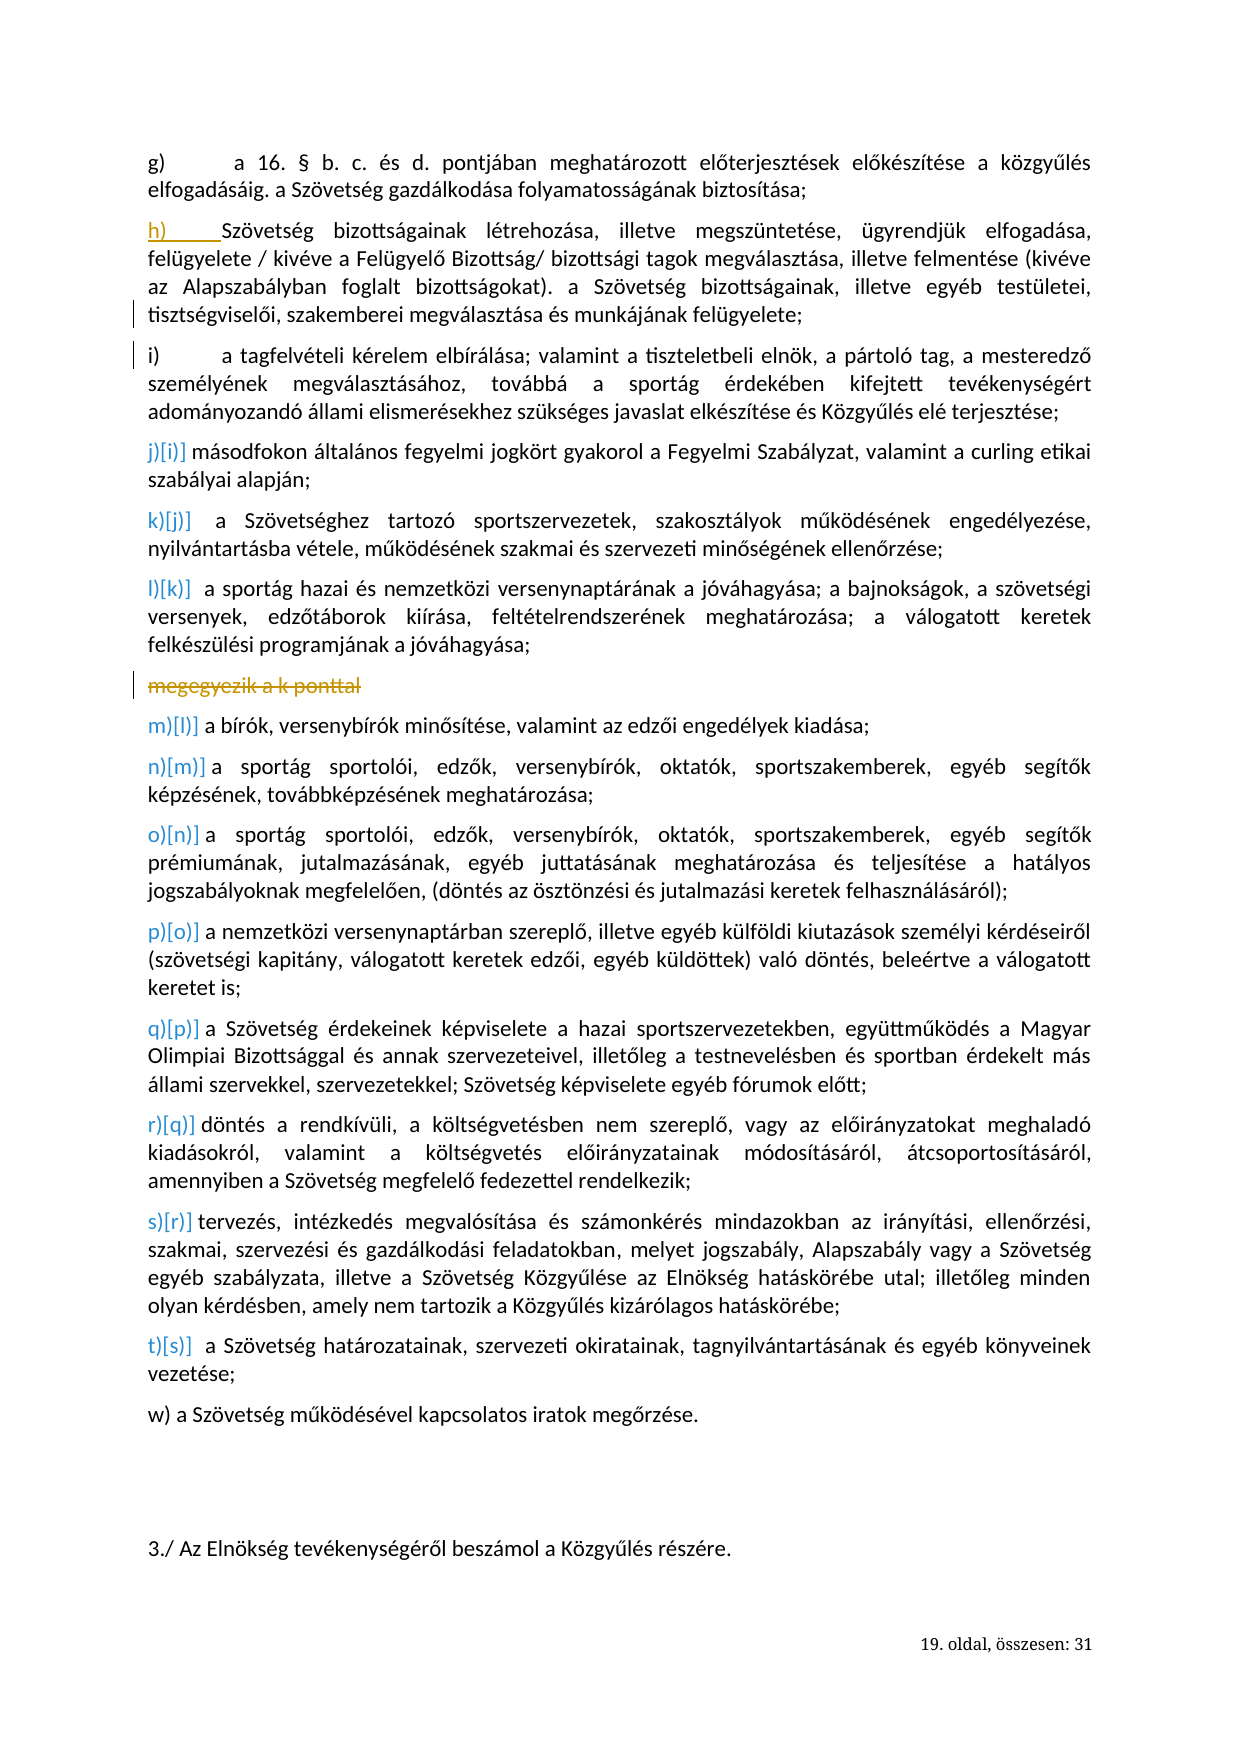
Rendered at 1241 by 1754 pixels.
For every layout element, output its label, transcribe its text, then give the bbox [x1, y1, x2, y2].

list tervezés, intézkedés megvalósítása és számonkérés mindazokban az irányítási, ellenőrzési, szakmai, szervezési és gazdálkodási feladatokban, melyet jogszabály, Alapszabály vagy a Szövetség egyéb szabályzata, illetve a Szövetség Közgyűlése az Elnökség hatáskörébe utal; illetőleg minden olyan kérdésben, amely nem tartozik a Közgyűlés kizárólagos hatáskörébe; [148, 1207, 1093, 1319]
text w) a Szövetség működésével kapcsolatos iratok megőrzése. [148, 1400, 1093, 1428]
list másodfokon általános fegyelmi jogkört gyakorol a Fegyelmi Szabályzat, valamint a curling etikai szabályai alapján; [148, 437, 1093, 493]
list a Szövetséghez tartozó sportszervezetek, szakosztályok működésének engedélyezése, nyilvántartásba vétele, működésének szakmai és szervezeti minőségének ellenőrzése; [148, 506, 1093, 562]
list a sportág sportolói, edzők, versenybírók, oktatók, sportszakemberek, egyéb segítők prémiumának, jutalmazásának, egyéb juttatásának meghatározása és teljesítése a hatályos jogszabályoknak megfelelően, (döntés az ösztönzési és jutalmazási keretek felhasználásáról); [148, 821, 1093, 904]
list Szövetség bizottságainak létrehozása, illetve megszüntetése, ügyrendjük elfogadása, felügyelete / kivéve a Felügyelő Bizottság/ bizottsági tagok megválasztása, illetve felmentése (kivéve az Alapszabályban foglalt bizottságokat). a Szövetség bizottságainak, illetve egyéb testületei, tisztségviselői, szakemberei megválasztása és munkájának felügyelete; [148, 216, 1093, 328]
list a sportág hazai és nemzetközi versenynaptárának a jóváhagyása; a bajnokságok, a szövetségi versenyek, edzőtáborok kiírása, feltételrendszerének meghatározása; a válogatott keretek felkészülési programjának a jóváhagyása; [148, 574, 1093, 658]
text 3./ Az Elnökség tevékenységéről beszámol a Közgyűlés részére. [148, 1534, 1093, 1562]
list a bírók, versenybírók minősítése, valamint az edzői engedélyek kiadása; [148, 711, 1093, 739]
list a sportág sportolói, edzők, versenybírók, oktatók, sportszakemberek, egyéb segítők képzésének, továbbképzésének meghatározása; [148, 752, 1093, 808]
list a Szövetség érdekeinek képviselete a hazai sportszervezetekben, együttműködés a Magyar Olimpiai Bizottsággal és annak szervezeteivel, illetőleg a testnevelésben és sportban érdekelt más állami szervekkel, szervezetekkel; Szövetség képviselete egyéb fórumok előtt; [148, 1014, 1093, 1098]
list a tagfelvételi kérelem elbírálása; valamint a tiszteletbeli elnök, a pártoló tag, a mesteredző személyének megválasztásához, továbbá a sportág érdekében kifejtett tevékenységért adományozandó állami elismerésekhez szükséges javaslat elkészítése és Közgyűlés elé terjesztése; [148, 341, 1093, 425]
list döntés a rendkívüli, a költségvetésben nem szereplő, vagy az előirányzatokat meghaladó kiadásokról, valamint a költségvetés előirányzatainak módosításáról, átcsoportosításáról, amennyiben a Szövetség megfelelő fedezettel rendelkezik; [148, 1110, 1093, 1194]
list a 16. § b. c. és d. pontjában meghatározott előterjesztések előkészítése a közgyűlés elfogadásáig. a Szövetség gazdálkodása folyamatosságának biztosítása; [148, 148, 1093, 204]
list a Szövetség határozatainak, szervezeti okiratainak, tagnyilvántartásának és egyéb könyveinek vezetése; [148, 1331, 1093, 1387]
list a nemzetközi versenynaptárban szereplő, illetve egyéb külföldi kiutazások személyi kérdéseiről (szövetségi kapitány, válogatott keretek edzői, egyéb küldöttek) való döntés, beleértve a válogatott keretet is; [148, 917, 1093, 1001]
